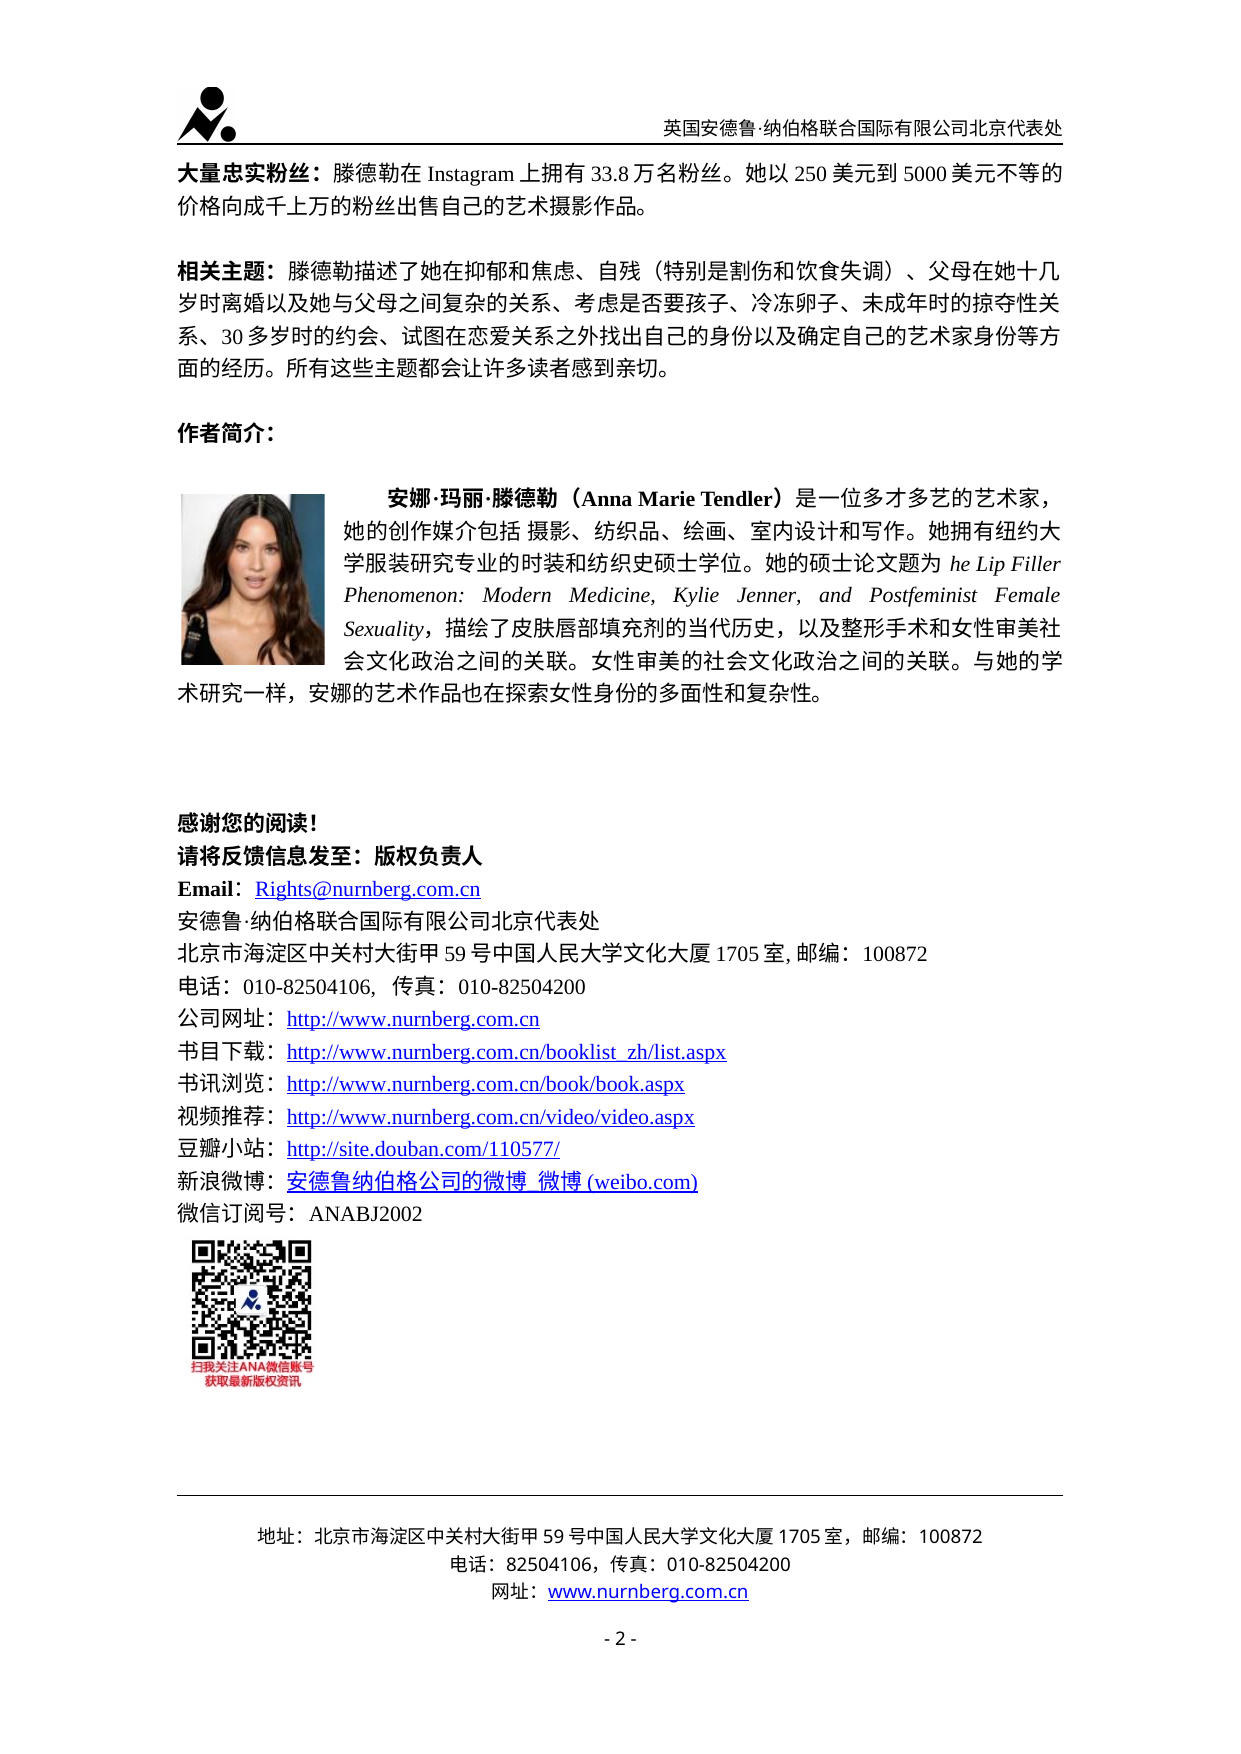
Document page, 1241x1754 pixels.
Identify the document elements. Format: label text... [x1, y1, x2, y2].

picture [181, 494, 325, 665]
text 作者简介： [177, 416, 1063, 448]
text 请将反馈信息发至：版权负责人 [177, 838, 1063, 871]
picture [177, 1228, 325, 1390]
text 安德鲁·纳伯格联合国际有限公司北京代表处 [177, 903, 1063, 936]
text 书目下载：http://www.nurnberg.com.cn/booklist_zh/list.aspx [177, 1033, 1063, 1066]
text 大量忠实粉丝：滕德勒在Instagram上拥有33.8万名粉丝。她以250美元到5000美元不等的价格向成千上万的粉丝出售自己的艺术摄影作品。 [177, 156, 1063, 221]
text 豆瓣小站：http://site.douban.com/110577/ [177, 1131, 1063, 1163]
text 电话：010-82504106, 传真：010-82504200 [177, 968, 1063, 1001]
text 新浪微博：安德鲁纳伯格公司的微博_微博 (weibo.com) [177, 1163, 1063, 1196]
text 微信订阅号：ANABJ2002 [177, 1196, 1063, 1228]
text 视频推荐：http://www.nurnberg.com.cn/video/video.aspx [177, 1098, 1063, 1131]
text 相关主题：滕德勒描述了她在抑郁和焦虑、自残（特别是割伤和饮食失调）、父母在她十几岁时离婚以及她与父母之间复杂的关系、考虑是否要孩子、冷冻卵子、未成年时的掠夺性关系、30多岁时的约会、试图在恋爱关系之外找出自己的身份以及确定自己的艺术家身份等方面的经历。所有这些主题都会让许多读者感到亲切。 [177, 253, 1063, 383]
picture [177, 87, 236, 142]
text 安娜·玛丽·滕德勒（Anna Marie Tendler）是一位多才多艺的艺术家，她的创作媒介包括 摄影、纺织品、绘画、室内设计和写作。她拥有纽约大学服装研究专业的时装和纺织史硕士学位。她的硕士论文题为he Lip Filler Phenomenon: Modern Medicine, Kylie Jenner, and Postfeminist Female Sexuality，描绘了皮肤唇部填充剂的当代历史，以及整形手术和女性审美社会文化政治之间的关联。女性审美的社会文化政治之间的关联。与她的学术研究一样，安娜的艺术作品也在探索女性身份的多面性和复杂性。 [177, 481, 1063, 708]
text 感谢您的阅读！ [177, 806, 1063, 838]
text 公司网址：http://www.nurnberg.com.cn [177, 1001, 1063, 1033]
text Email：Rights@nurnberg.com.cn [177, 871, 1063, 903]
text 北京市海淀区中关村大街甲59号中国人民大学文化大厦1705室, 邮编：100872 [177, 936, 1063, 968]
text 书讯浏览：http://www.nurnberg.com.cn/book/book.aspx [177, 1066, 1063, 1098]
